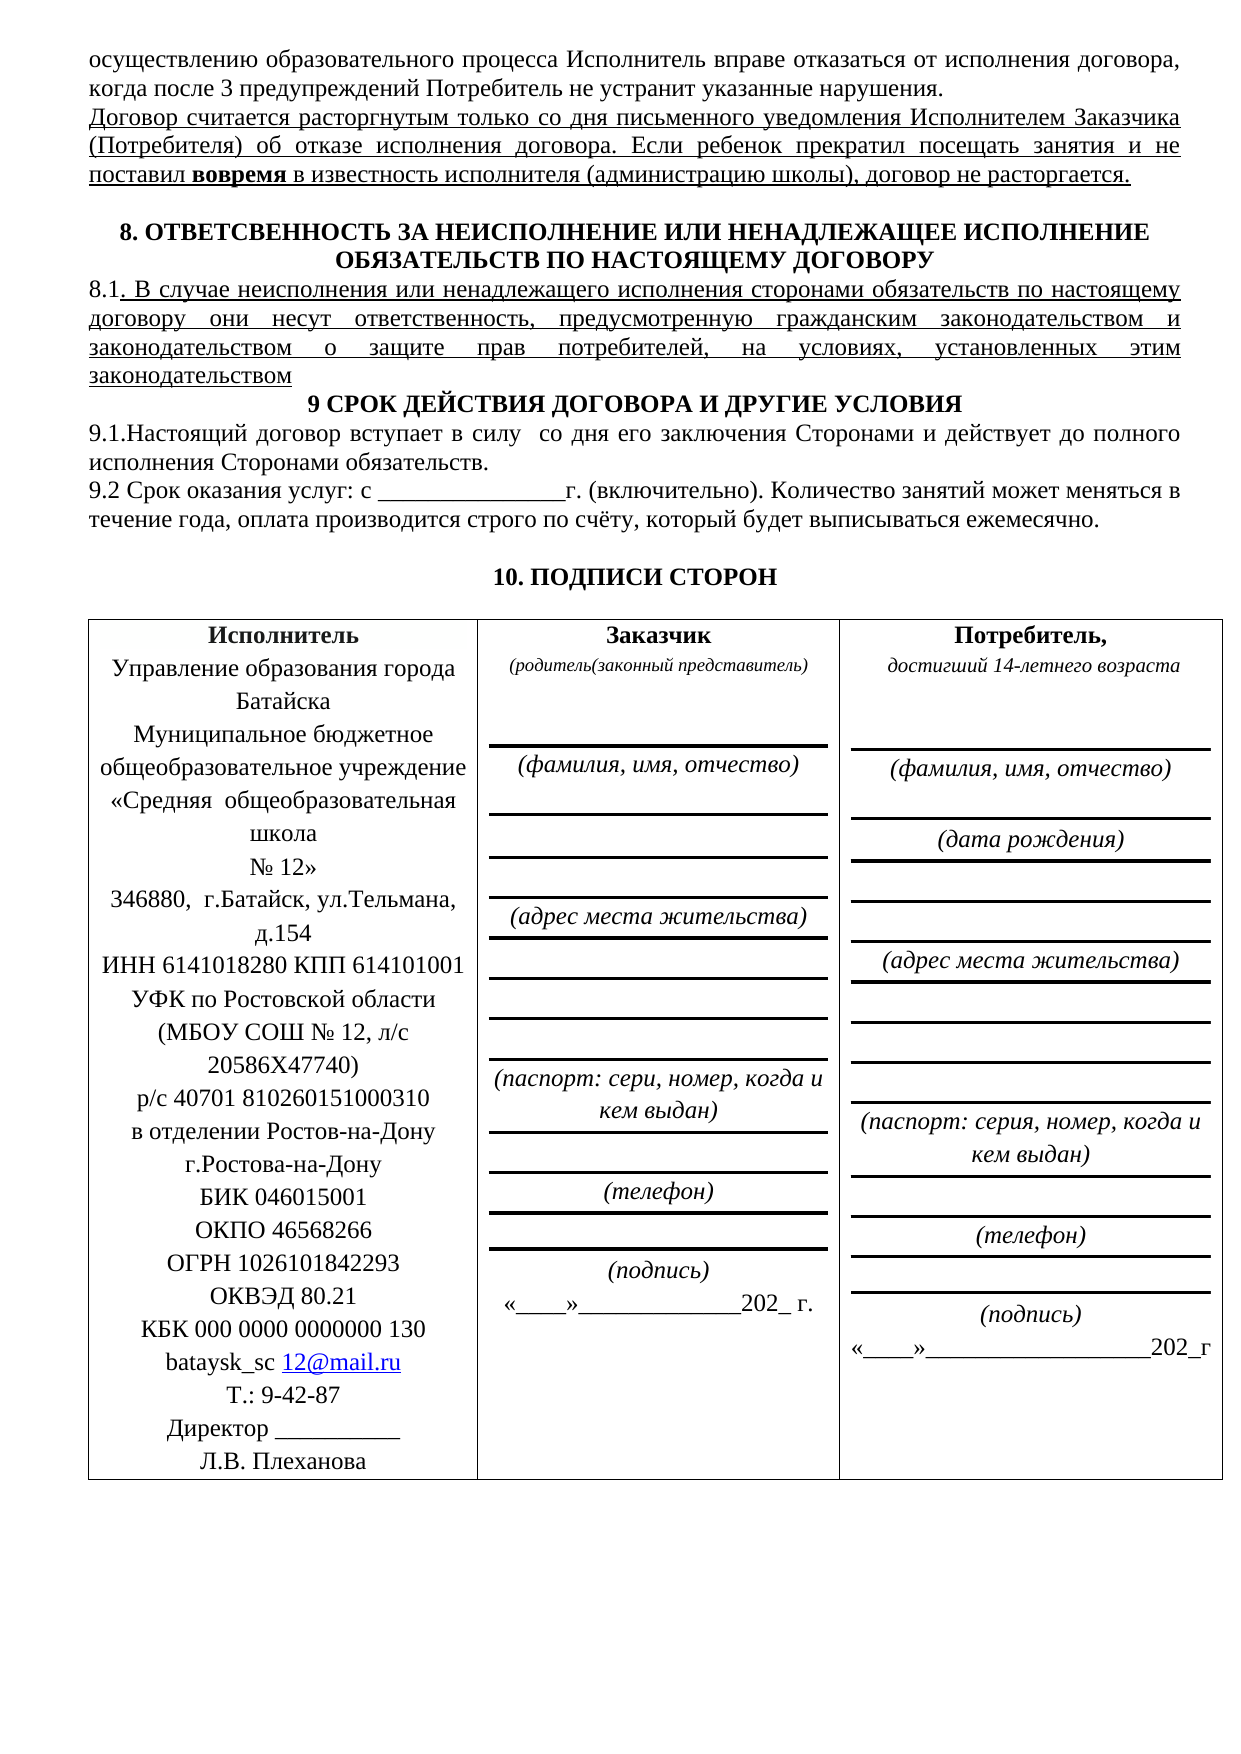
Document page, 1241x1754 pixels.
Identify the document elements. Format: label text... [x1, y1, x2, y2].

text 10. ПОДПИСИ СТОРОН [89, 562, 1181, 591]
text 9 СРОК ДЕЙСТВИЯ ДОГОВОРА И ДРУГИЕ УСЛОВИЯ [89, 389, 1181, 418]
text 8. ОТВЕТСВЕННОСТЬ ЗА НЕИСПОЛНЕНИЕ ИЛИ НЕНАДЛЕЖАЩЕЕ ИСПОЛНЕНИЕ ОБЯЗАТЕЛЬСТВ ПО НАСТОЯЩЕМУ ДОГОВОРУ [89, 217, 1181, 274]
table_header Заказчик (родитель(законный представитель) (фамилия, имя, отчество) (адрес места жительства) (паспорт: сери, номер, когда и кем выдан) (телефон) (подпись) «____»_____________202_ г. [478, 620, 839, 1479]
table_header Исполнитель Управление образования города Батайска Муниципальное бюджетное общеобразовательное учреждение «Средняя общеобразовательная школа № 12» 346880, г.Батайск, ул.Тельмана, д.154 ИНН 6141018280 КПП 614101001 УФК по Ростовской области (МБОУ СОШ № 12, л/с 20586Х47740) р/с 40701 810260151000310 в отделении Ростов-на-Дону г.Ростова-на-Дону БИК 046015001 ОКПО 46568266 ОГРН 1026101842293 ОКВЭД 80.21 КБК 000 0000 0000000 130 bataysk_sc 12@mail.ru Т.: 9-42-87 Директор __________ Л.В. Плеханова [89, 620, 477, 1479]
text 9.1.Настоящий договор вступает в силу со дня его заключения Сторонами и действует до полного исполнения Сторонами обязательств. [89, 418, 1181, 476]
text Договор считается расторгнутым только со дня письменного уведомления Исполнителем Заказчика (Потребителя) об отказе исполнения договора. Если ребенок прекратил посещать занятия и не поставил вовремя в известность исполнителя (администрацию школы), договор не расторгается. [89, 102, 1181, 127]
text Договор считается расторгнутым только со дня письменного уведомления Исполнителем Заказчика (Потребителя) об отказе исполнения договора. Если ребенок прекратил посещать занятия и не поставил вовремя в известность исполнителя (администрацию школы), договор не расторгается. [89, 157, 1181, 188]
text 9.2 Срок оказания услуг: с _______________г. (включительно). Количество занятий может меняться в течение года, оплата производится строго по счёту, который будет выписываться ежемесячно. [89, 476, 1181, 533]
text 8.1. В случае неисполнения или ненадлежащего исполнения сторонами обязательств по настоящему договору они несут ответственность, предусмотренную гражданским законодательством и законодательством о защите прав потребителей, на условиях, установленных этим законодательством [89, 358, 1181, 389]
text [89, 44, 1181, 102]
text 8.1. В случае неисполнения или ненадлежащего исполнения сторонами обязательств по настоящему договору они несут ответственность, предусмотренную гражданским законодательством и законодательством о защите прав потребителей, на условиях, установленных этим законодательством [89, 329, 1181, 357]
text 8.1. В случае неисполнения или ненадлежащего исполнения сторонами обязательств по настоящему договору они несут ответственность, предусмотренную гражданским законодательством и законодательством о защите прав потребителей, на условиях, установленных этим законодательством [89, 274, 1181, 328]
text Договор считается расторгнутым только со дня письменного уведомления Исполнителем Заказчика (Потребителя) об отказе исполнения договора. Если ребенок прекратил посещать занятия и не поставил вовремя в известность исполнителя (администрацию школы), договор не расторгается. [89, 128, 1181, 156]
table_header Потребитель, достигший 14-летнего возраста (фамилия, имя, отчество) (дата рождения) (адрес места жительства) (паспорт: серия, номер, когда и кем выдан) (телефон) (подпись) «____»__________________202_г [840, 620, 1222, 1479]
